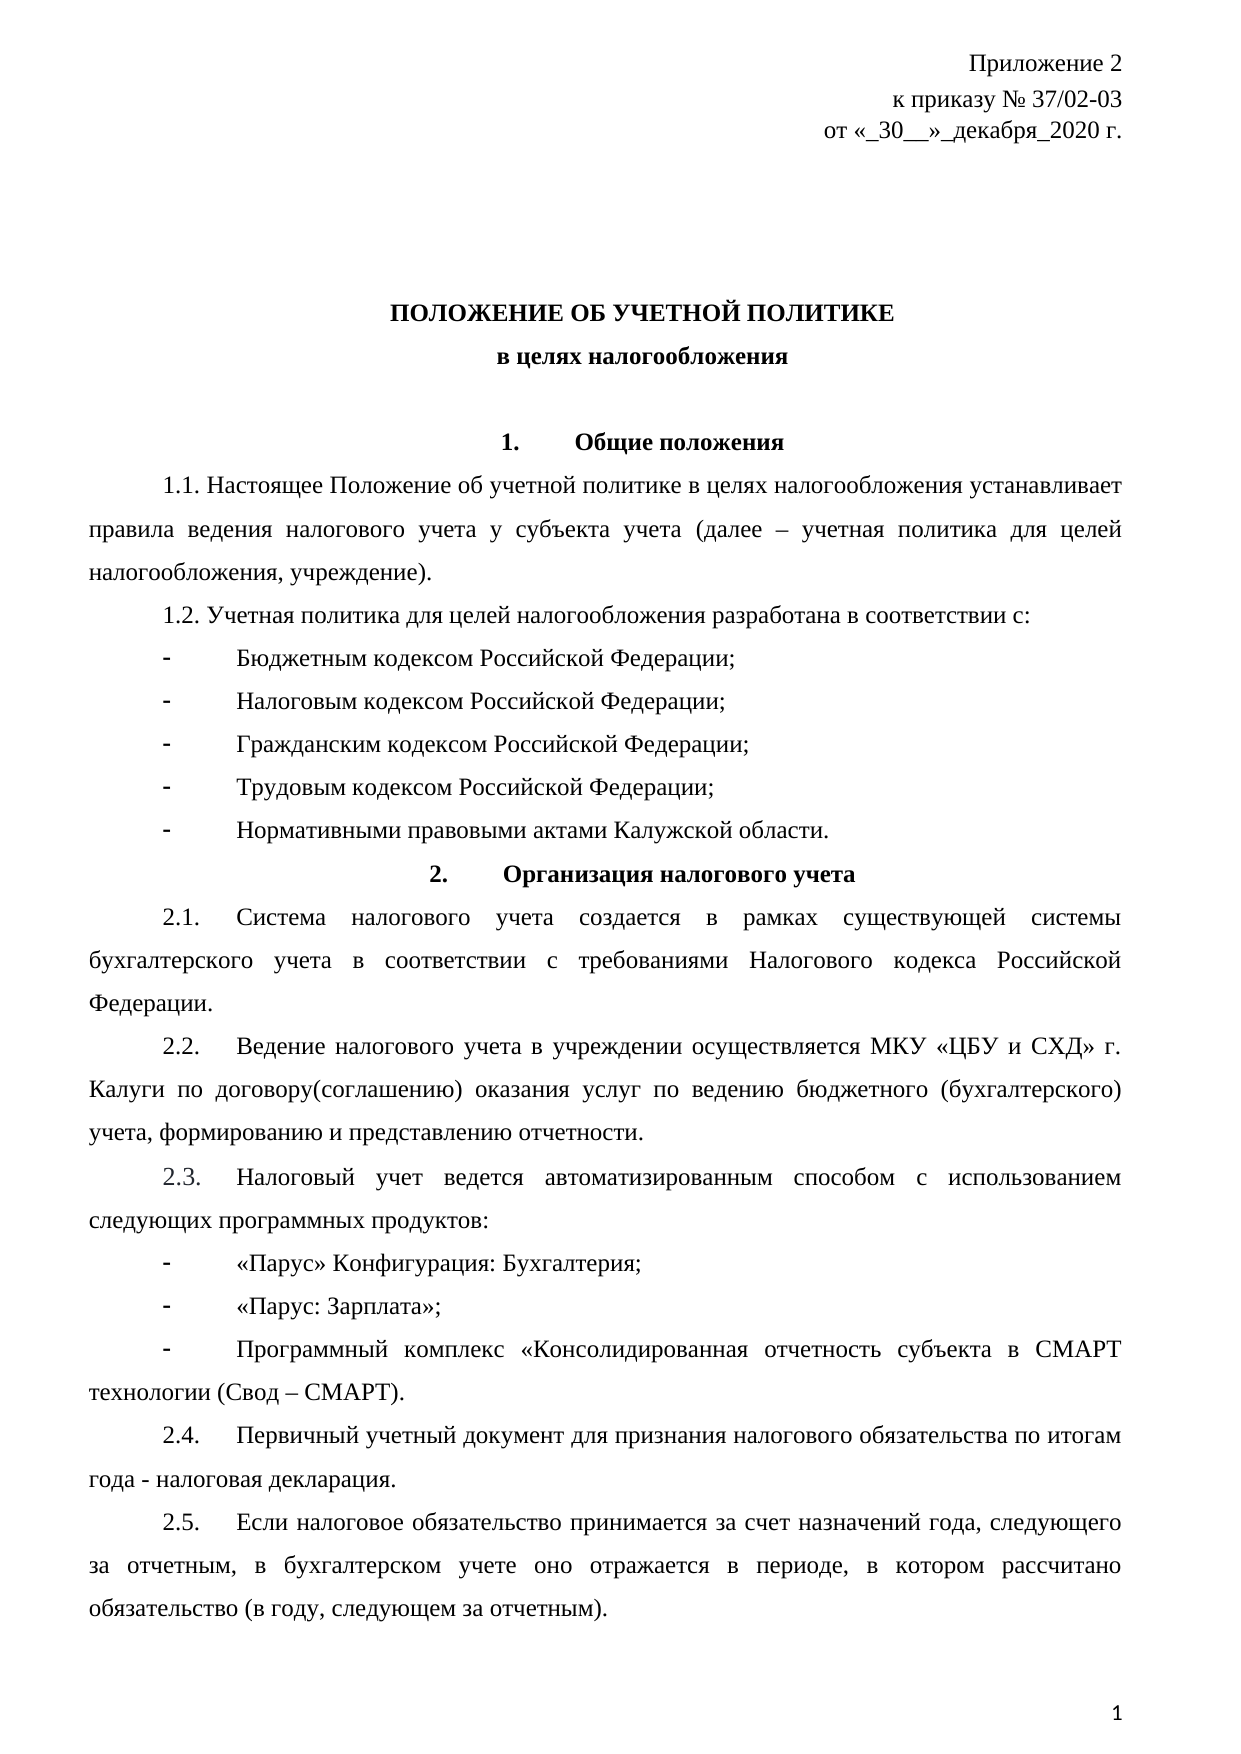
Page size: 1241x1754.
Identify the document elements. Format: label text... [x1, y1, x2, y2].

list Общие положения [88, 427, 1122, 456]
list Если налоговое обязательство принимается за счет назначений года, следующего за отчетным, в бухгалтерском учете оно отражается в периоде, в котором рассчитано обязательство (в году, следующем за отчетным). [88, 1507, 1122, 1622]
text 1.2. Учетная политика для целей налогообложения разработана в соответствии с: [88, 600, 1122, 629]
text в целях налогообложения [88, 341, 1122, 370]
list Система налогового учета создается в рамках существующей системы бухгалтерского учета в соответствии с требованиями Налогового кодекса Российской Федерации. [88, 902, 1122, 1017]
list Первичный учетный документ для признания налогового обязательства по итогам года - налоговая декларация. [88, 1421, 1122, 1492]
list Бюджетным кодексом Российской Федерации; [88, 643, 1122, 672]
list Гражданским кодексом Российской Федерации; [88, 729, 1122, 758]
subtitle Приложение 2 [88, 48, 1122, 77]
text ПОЛОЖЕНИЕ ОБ УЧЕТНОЙ ПОЛИТИКЕ [88, 298, 1122, 327]
list Трудовым кодексом Российской Федерации; [88, 772, 1122, 801]
list «Парус» Конфигурация: Бухгалтерия; [88, 1248, 1122, 1277]
list Налоговый учет ведется автоматизированным способом с использованием следующих программных продуктов: [88, 1161, 1122, 1234]
list «Парус: Зарплата»; [88, 1291, 1122, 1320]
list Нормативными правовыми актами Калужской области. [88, 816, 1122, 844]
list Организация налогового учета [88, 859, 1122, 887]
list Налоговым кодексом Российской Федерации; [88, 686, 1122, 715]
list Программный комплекс «Консолидированная отчетность субъекта в СМАРТ технологии (Свод – СМАРТ). [88, 1334, 1122, 1406]
text 1.1. Настоящее Положение об учетной политике в целях налогообложения устанавливает правила ведения налогового учета у субъекта учета (далее – учетная политика для целей налогообложения, учреждение). [88, 471, 1122, 586]
subtitle к приказу № 37/02-03 [88, 84, 1122, 112]
text от «_30__»_декабря_2020 г. [88, 115, 1122, 143]
list Ведение налогового учета в учреждении осуществляется МКУ «ЦБУ и СХД» г. Калуги по договору(соглашению) оказания услуг по ведению бюджетного (бухгалтерского) учета, формированию и представлению отчетности. [88, 1031, 1122, 1146]
